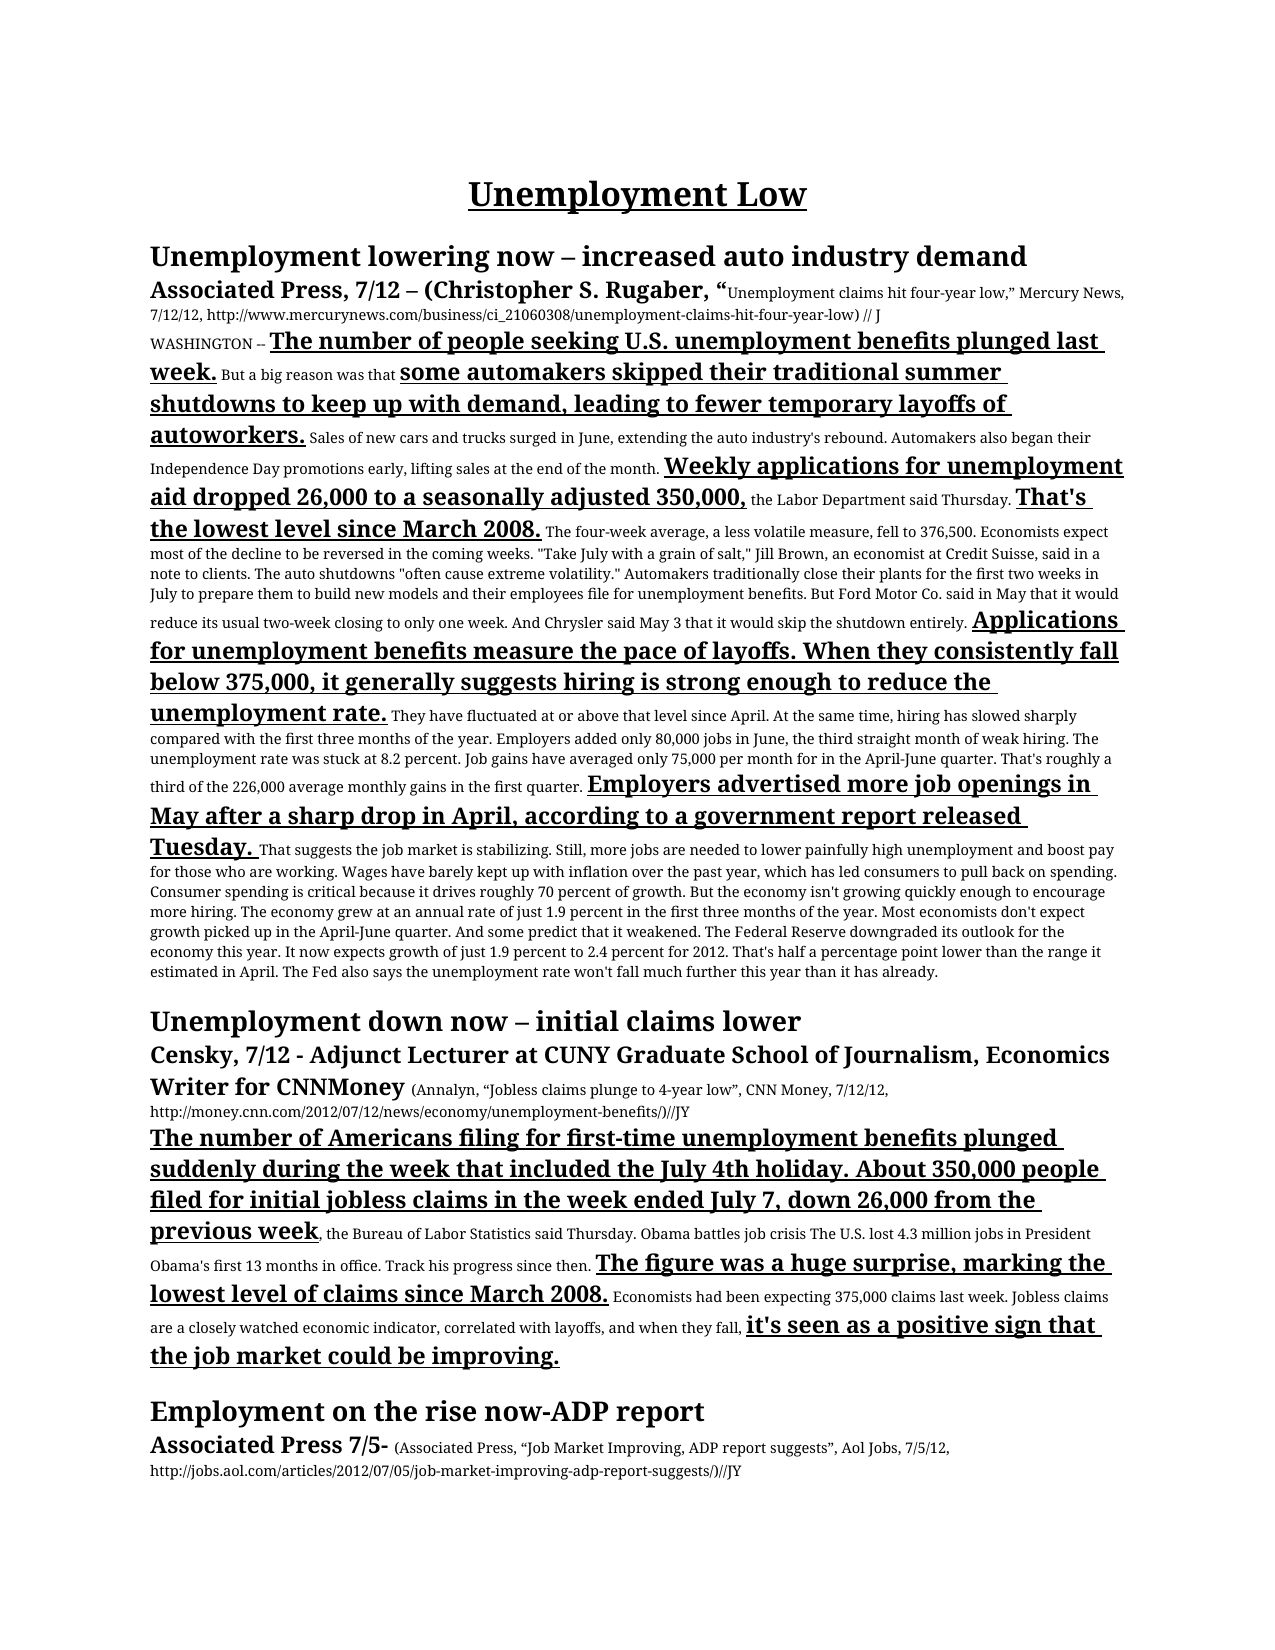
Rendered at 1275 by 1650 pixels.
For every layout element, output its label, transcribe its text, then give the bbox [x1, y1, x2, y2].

text Associated Press 7/5- (Associated Press, “Job Market Improving, ADP report suggests”, Aol Jobs, 7/5/12, http://jobs.aol.com/articles/2012/07/05/job-market-improving-adp-report-suggests/)//JY [150, 1429, 1125, 1480]
text Associated Press, 7/12 – (Christopher S. Rugaber, “Unemployment claims hit four-year low,” Mercury News, 7/12/12, http://www.mercurynews.com/business/ci_21060308/unemployment-claims-hit-four-year-low) // J [150, 274, 1125, 325]
subtitle Employment on the rise now-ADP report [150, 1392, 1125, 1429]
text The number of Americans filing for first-time unemployment benefits plunged suddenly during the week that included the July 4th holiday. About 350,000 people filed for initial jobless claims in the week ended July 7, down 26,000 from the previous week, the Bureau of Labor Statistics said Thursday. Obama battles job crisis The U.S. lost 4.3 million jobs in President Obama's first 13 months in office. Track his progress since then. The figure was a huge surprise, marking the lowest level of claims since March 2008. Economists had been expecting 375,000 claims last week. Jobless claims are a closely watched economic indicator, correlated with layoffs, and when they fall, it's seen as a positive sign that the job market could be improving. [150, 1122, 1125, 1372]
text Censky, 7/12 - Adjunct Lecturer at CUNY Graduate School of Journalism, Economics Writer for CNNMoney (Annalyn, “Jobless claims plunge to 4-year low”, CNN Money, 7/12/12, http://money.cnn.com/2012/07/12/news/economy/unemployment-benefits/)//JY [150, 1039, 1125, 1122]
subtitle Unemployment lowering now – increased auto industry demand [150, 237, 1125, 274]
text WASHINGTON -- The number of people seeking U.S. unemployment benefits plunged last week. But a big reason was that some automakers skipped their traditional summer shutdowns to keep up with demand, leading to fewer temporary layoffs of autoworkers. Sales of new cars and trucks surged in June, extending the auto industry's rebound. Automakers also began their Independence Day promotions early, lifting sales at the end of the month. Weekly applications for unemployment aid dropped 26,000 to a seasonally adjusted 350,000, the Labor Department said Thursday. That's the lowest level since March 2008. The four-week average, a less volatile measure, fell to 376,500. Economists expect most of the decline to be reversed in the coming weeks. "Take July with a grain of salt," Jill Brown, an economist at Credit Suisse, said in a note to clients. The auto shutdowns "often cause extreme volatility." Automakers traditionally close their plants for the first two weeks in July to prepare them to build new models and their employees file for unemployment benefits. But Ford Motor Co. said in May that it would reduce its usual two-week closing to only one week. And Chrysler said May 3 that it would skip the shutdown entirely. Applications for unemployment benefits measure the pace of layoffs. When they consistently fall below 375,000, it generally suggests hiring is strong enough to reduce the unemployment rate. They have fluctuated at or above that level since April. At the same time, hiring has slowed sharply compared with the first three months of the year. Employers added only 80,000 jobs in June, the third straight month of weak hiring. The unemployment rate was stuck at 8.2 percent. Job gains have averaged only 75,000 per month for in the April-June quarter. That's roughly a third of the 226,000 average monthly gains in the first quarter. Employers advertised more job openings in May after a sharp drop in April, according to a government report released Tuesday. That suggests the job market is stabilizing. Still, more jobs are needed to lower painfully high unemployment and boost pay for those who are working. Wages have barely kept up with inflation over the past year, which has led consumers to pull back on spending. Consumer spending is critical because it drives roughly 70 percent of growth. But the economy isn't growing quickly enough to encourage more hiring. The economy grew at an annual rate of just 1.9 percent in the first three months of the year. Most economists don't expect growth picked up in the April-June quarter. And some predict that it weakened. The Federal Reserve downgraded its outlook for the economy this year. It now expects growth of just 1.9 percent to 2.4 percent for 2012. That's half a percentage point lower than the range it estimated in April. The Fed also says the unemployment rate won't fall much further this year than it has already. [150, 325, 1125, 981]
subtitle Unemployment down now – initial claims lower [150, 1002, 1125, 1039]
subtitle Unemployment Low [150, 171, 1125, 216]
